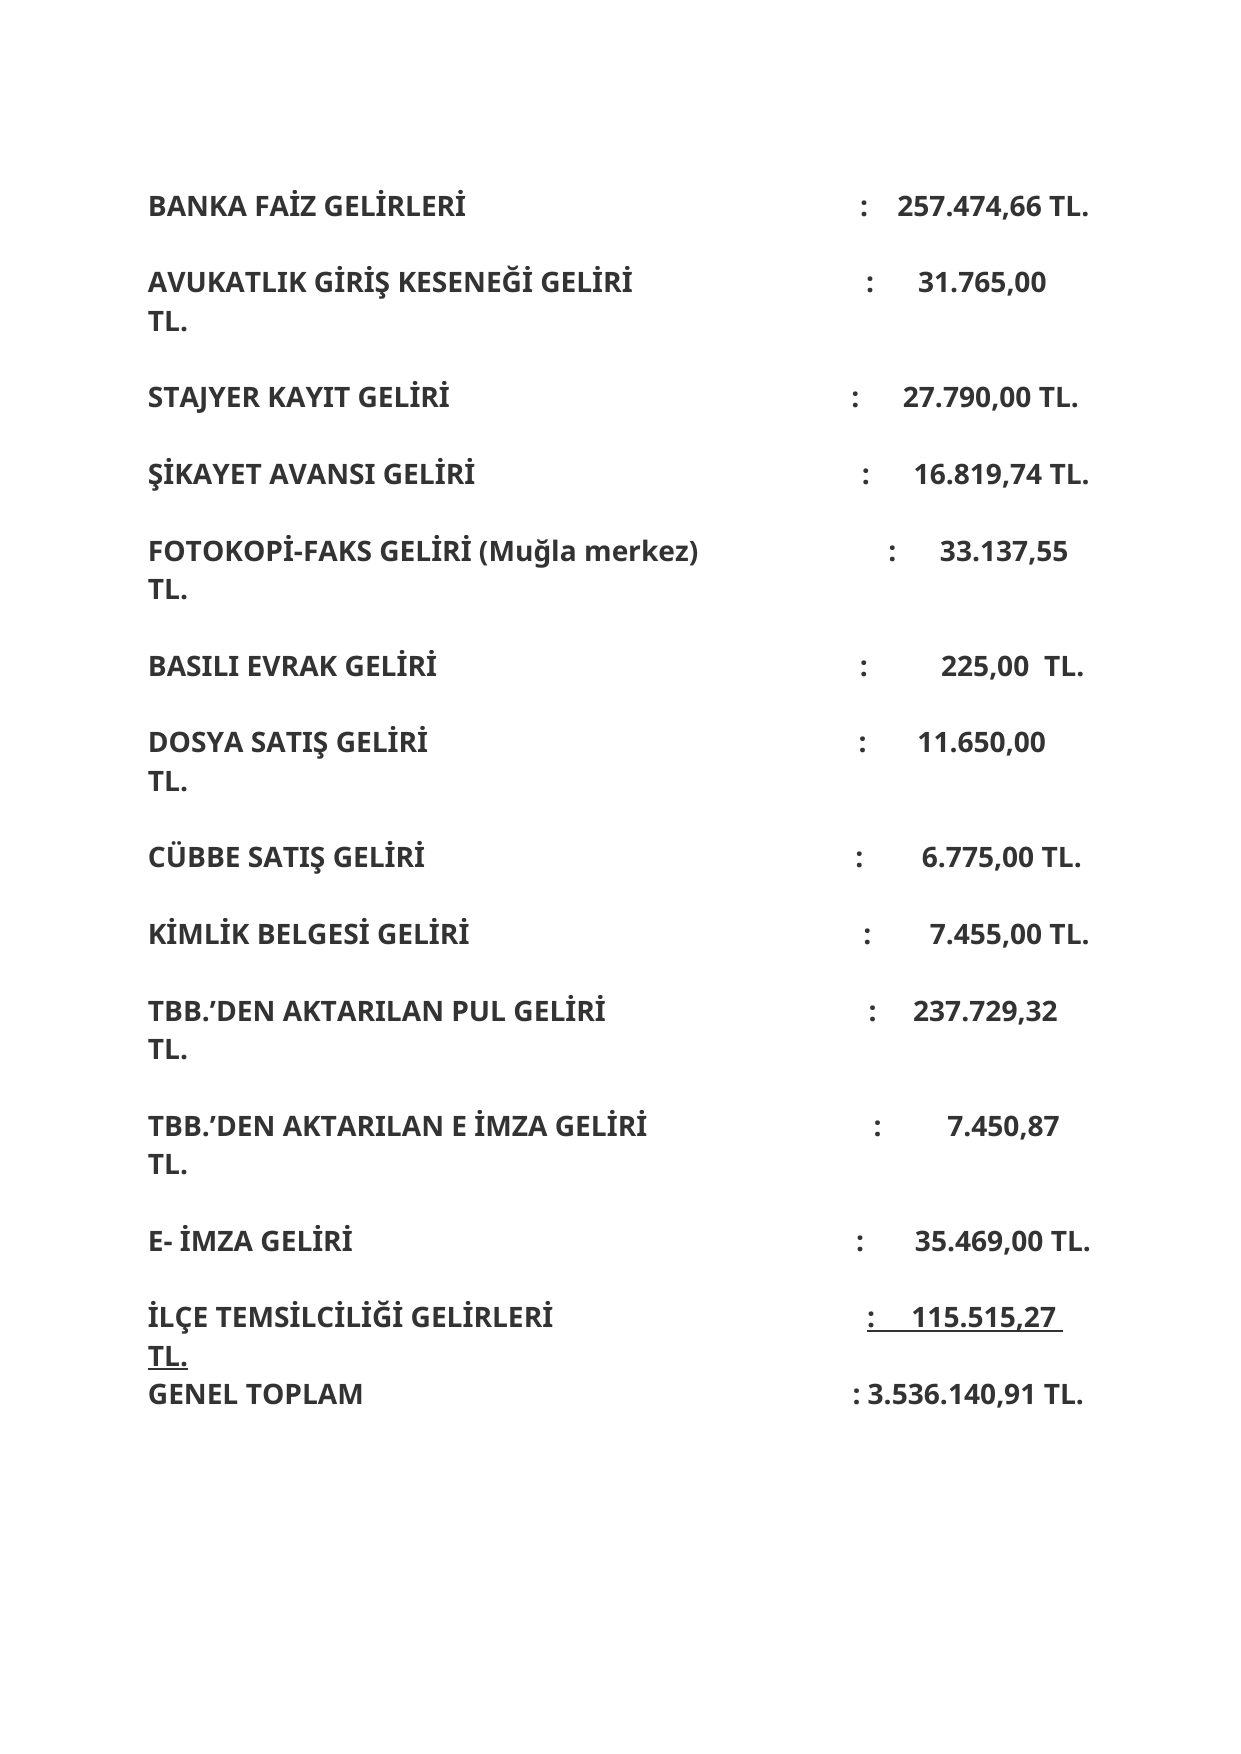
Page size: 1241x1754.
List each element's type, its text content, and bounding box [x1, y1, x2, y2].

text AVUKATLIK GİRİŞ KESENEĞİ GELİRİ : 31.765,00 TL. [148, 263, 1093, 339]
text DOSYA SATIŞ GELİRİ : 11.650,00 TL. [148, 723, 1093, 799]
text TBB.’DEN AKTARILAN E İMZA GELİRİ : 7.450,87 TL. [148, 1106, 1093, 1183]
text İLÇE TEMSİLCİLİĞİ GELİRLERİ : 115.515,27 TL. [148, 1298, 1093, 1374]
text ŞİKAYET AVANSI GELİRİ : 16.819,74 TL. [148, 454, 1093, 493]
text GENEL TOPLAM : 3.536.140,91 TL. [148, 1374, 1093, 1413]
text CÜBBE SATIŞ GELİRİ : 6.775,00 TL. [148, 838, 1093, 876]
text STAJYER KAYIT GELİRİ : 27.790,00 TL. [148, 378, 1093, 416]
text BASILI EVRAK GELİRİ : 225,00 TL. [148, 646, 1093, 684]
text E- İMZA GELİRİ : 35.469,00 TL. [148, 1221, 1093, 1259]
text KİMLİK BELGESİ GELİRİ : 7.455,00 TL. [148, 914, 1093, 953]
text TBB.’DEN AKTARILAN PUL GELİRİ : 237.729,32 TL. [148, 991, 1093, 1068]
text BANKA FAİZ GELİRLERİ : 257.474,66 TL. [148, 186, 1093, 224]
text FOTOKOPİ-FAKS GELİRİ (Muğla merkez) : 33.137,55 TL. [148, 531, 1093, 608]
